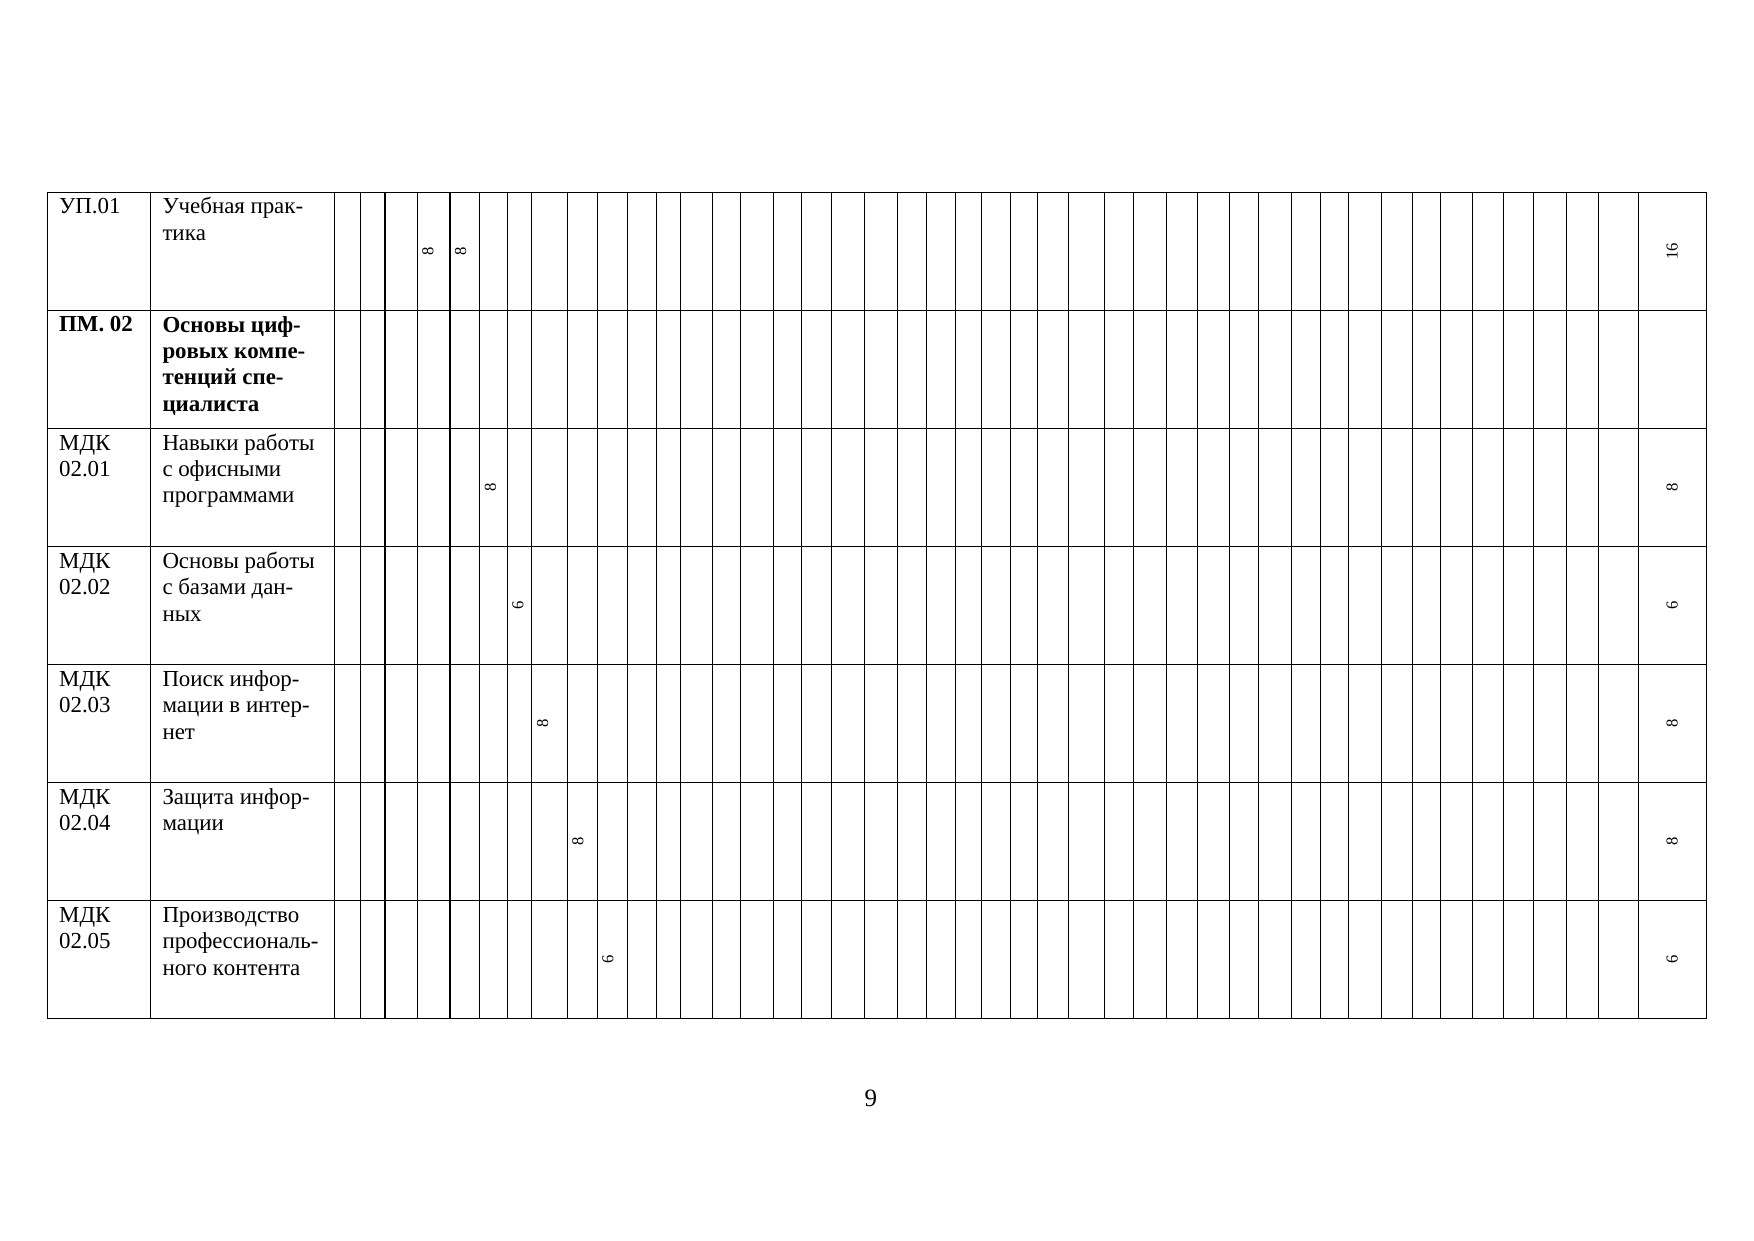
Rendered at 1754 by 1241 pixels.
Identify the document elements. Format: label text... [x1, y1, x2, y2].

table_cell [1105, 665, 1133, 782]
table_cell [1382, 547, 1412, 664]
table_cell [1321, 665, 1348, 782]
table_cell [1105, 783, 1133, 900]
table_cell [418, 783, 449, 900]
table_cell [982, 783, 1010, 900]
table_cell [451, 665, 479, 782]
table_cell [1038, 665, 1068, 782]
table_cell 6 [508, 547, 531, 664]
table_cell [335, 783, 360, 900]
table_cell [1321, 901, 1348, 1018]
table_header [1259, 193, 1291, 310]
table_cell [568, 429, 597, 546]
table_cell [657, 311, 680, 428]
table_cell [681, 665, 712, 782]
table_cell [1134, 783, 1166, 900]
table_cell [1011, 429, 1037, 546]
table_cell [1230, 311, 1258, 428]
table_cell [1382, 429, 1412, 546]
table_header [1011, 193, 1037, 310]
table_cell ПМ. 02 [48, 311, 150, 428]
table_cell [1011, 311, 1037, 428]
table_cell [1599, 665, 1638, 782]
table_header 8 [418, 193, 449, 310]
table_cell [1413, 429, 1440, 546]
table_header [982, 193, 1010, 310]
table_cell [982, 547, 1010, 664]
table_cell [1134, 547, 1166, 664]
table_cell [1413, 665, 1440, 782]
table_header [927, 193, 955, 310]
table_cell [1105, 429, 1133, 546]
table_cell [657, 783, 680, 900]
table_cell [681, 783, 712, 900]
table_cell [774, 901, 801, 1018]
table_cell Основы циф- ровых компе- тенций спе- циалиста [151, 311, 334, 428]
table_cell [956, 665, 981, 782]
table_cell [1504, 901, 1533, 1018]
table_header Учебная прак- тика [151, 193, 334, 310]
table_cell [832, 901, 864, 1018]
table_cell [451, 311, 479, 428]
table_cell [1230, 783, 1258, 900]
table_cell [386, 783, 417, 900]
table_cell [1230, 429, 1258, 546]
table_cell [927, 901, 955, 1018]
table_cell [598, 429, 627, 546]
table_cell [335, 429, 360, 546]
table_header [1292, 193, 1320, 310]
table_cell [956, 783, 981, 900]
table_cell [361, 311, 384, 428]
table_cell [568, 665, 597, 782]
table_header [802, 193, 831, 310]
table_cell [741, 311, 773, 428]
table_cell [898, 311, 926, 428]
table_cell [898, 665, 926, 782]
table_cell [480, 311, 507, 428]
table_cell [681, 547, 712, 664]
table_cell [480, 901, 507, 1018]
table_cell [741, 547, 773, 664]
table_cell [1534, 901, 1566, 1018]
table_cell [1167, 901, 1197, 1018]
table_cell [508, 311, 531, 428]
table_header [657, 193, 680, 310]
table_cell [418, 547, 449, 664]
table_cell [335, 665, 360, 782]
table_cell [865, 311, 897, 428]
table_header УП.01 [48, 193, 150, 310]
table_cell [1567, 665, 1598, 782]
table_cell [1413, 783, 1440, 900]
table_cell [1292, 311, 1320, 428]
table_cell [451, 547, 479, 664]
table_cell [802, 547, 831, 664]
table_cell [1038, 547, 1068, 664]
table_cell [1167, 547, 1197, 664]
table_cell [898, 547, 926, 664]
table_cell [628, 429, 656, 546]
table_cell [1504, 783, 1533, 900]
table_cell [657, 901, 680, 1018]
table_header [1167, 193, 1197, 310]
table_header 16 [1639, 193, 1706, 310]
table_cell [1534, 547, 1566, 664]
table_header [865, 193, 897, 310]
table_cell [1259, 901, 1291, 1018]
table_cell [335, 311, 360, 428]
table_cell [361, 901, 384, 1018]
table_cell Защита инфор- мации [151, 783, 334, 900]
table_cell [418, 429, 449, 546]
table_cell 8 [568, 783, 597, 900]
table_cell [480, 547, 507, 664]
table_header [1321, 193, 1348, 310]
table_header [1134, 193, 1166, 310]
table_cell [956, 547, 981, 664]
table_cell 8 [1639, 665, 1706, 782]
table_cell [1069, 783, 1104, 900]
table_cell [508, 665, 531, 782]
table_cell [802, 665, 831, 782]
table_cell 8 [480, 429, 507, 546]
table_cell [1198, 783, 1229, 900]
table_cell [1069, 901, 1104, 1018]
table_cell МДК 02.01 [48, 429, 150, 546]
table_cell [1473, 783, 1503, 900]
table_cell [657, 665, 680, 782]
table_cell [681, 901, 712, 1018]
table_cell [1441, 901, 1472, 1018]
table_cell [1198, 429, 1229, 546]
table_cell [568, 901, 597, 1018]
table_cell [1567, 901, 1598, 1018]
table_cell [508, 901, 531, 1018]
table_header [508, 193, 531, 310]
table_header [598, 193, 627, 310]
table_cell [681, 429, 712, 546]
table_cell [532, 429, 567, 546]
table_cell [1504, 547, 1533, 664]
table_cell [1382, 783, 1412, 900]
table_cell [741, 665, 773, 782]
table_cell 6 [1639, 547, 1706, 664]
table_cell [1534, 783, 1566, 900]
table_cell [361, 665, 384, 782]
table_cell [1599, 547, 1638, 664]
table_cell [1105, 547, 1133, 664]
table_cell [927, 783, 955, 900]
table_cell [1259, 783, 1291, 900]
table_cell [774, 547, 801, 664]
table_header [832, 193, 864, 310]
table_cell [418, 311, 449, 428]
table_cell [1259, 311, 1291, 428]
table_cell [927, 311, 955, 428]
table_cell [982, 429, 1010, 546]
table_cell [1134, 311, 1166, 428]
table_header [1441, 193, 1472, 310]
table_cell [832, 665, 864, 782]
table_cell [1230, 901, 1258, 1018]
table_header [335, 193, 360, 310]
table_cell [1567, 547, 1598, 664]
table_cell [1292, 901, 1320, 1018]
table_cell [865, 783, 897, 900]
table_cell [598, 665, 627, 782]
table_cell 6 [1639, 901, 1706, 1018]
table_cell [1259, 429, 1291, 546]
table_cell [713, 665, 740, 782]
table_header [1599, 193, 1638, 310]
table_cell [898, 901, 926, 1018]
table_cell [1011, 547, 1037, 664]
table_cell [1534, 311, 1566, 428]
table_cell [1038, 429, 1068, 546]
table_cell [1382, 665, 1412, 782]
table_cell [927, 665, 955, 782]
table_cell МДК 02.05 [48, 901, 150, 1018]
table_cell [713, 901, 740, 1018]
table_cell [1441, 783, 1472, 900]
table_cell [1413, 901, 1440, 1018]
table_cell [1038, 901, 1068, 1018]
table_cell [1134, 665, 1166, 782]
table_cell Производство профессиональ- ного контента [151, 901, 334, 1018]
table_cell [1069, 311, 1104, 428]
table_cell [1382, 311, 1412, 428]
table_cell [657, 429, 680, 546]
table_cell МДК 02.02 [48, 547, 150, 664]
table_cell [418, 901, 449, 1018]
table_cell [1011, 901, 1037, 1018]
table_cell [1382, 901, 1412, 1018]
table_cell [1504, 665, 1533, 782]
table_cell [1321, 783, 1348, 900]
table_header [1413, 193, 1440, 310]
table_cell [508, 429, 531, 546]
table_cell [386, 901, 417, 1018]
table_cell [1349, 547, 1381, 664]
table_cell [832, 311, 864, 428]
table_cell [628, 547, 656, 664]
table_cell [898, 429, 926, 546]
table_cell [1134, 901, 1166, 1018]
table_cell [451, 901, 479, 1018]
table_cell [1292, 547, 1320, 664]
table_cell [713, 429, 740, 546]
table_cell [865, 547, 897, 664]
table_cell [335, 901, 360, 1018]
table_cell [713, 311, 740, 428]
table_cell [480, 665, 507, 782]
table_cell [802, 429, 831, 546]
table_cell [1349, 783, 1381, 900]
table_cell [361, 429, 384, 546]
table_cell [802, 311, 831, 428]
table_cell [1292, 665, 1320, 782]
table_cell [713, 783, 740, 900]
table_cell [1198, 901, 1229, 1018]
table_cell МДК 02.03 [48, 665, 150, 782]
table_cell МДК 02.04 [48, 783, 150, 900]
table_cell [657, 547, 680, 664]
table_cell Основы работы с базами дан- ных [151, 547, 334, 664]
table_header [628, 193, 656, 310]
table_cell [1567, 311, 1598, 428]
table_cell [1441, 547, 1472, 664]
table_cell [1134, 429, 1166, 546]
table_header [361, 193, 384, 310]
table_cell [1230, 665, 1258, 782]
table_cell [927, 547, 955, 664]
table_cell [1198, 547, 1229, 664]
table_cell [1198, 311, 1229, 428]
table_cell [1413, 547, 1440, 664]
table_cell Навыки работы с офисными программами [151, 429, 334, 546]
table_header [741, 193, 773, 310]
table_cell [335, 547, 360, 664]
table_cell [628, 901, 656, 1018]
table_cell [956, 311, 981, 428]
table_cell [741, 901, 773, 1018]
table_header [532, 193, 567, 310]
table_cell 6 [598, 901, 627, 1018]
table_header [1382, 193, 1412, 310]
table_cell [1599, 783, 1638, 900]
table_cell [1167, 783, 1197, 900]
table_cell [741, 429, 773, 546]
table_cell [1321, 311, 1348, 428]
table_cell [1441, 665, 1472, 782]
table_cell [1567, 783, 1598, 900]
table_header [1349, 193, 1381, 310]
table_cell [628, 665, 656, 782]
table_header [386, 193, 417, 310]
table_cell [508, 783, 531, 900]
table_cell [1292, 429, 1320, 546]
table_cell [713, 547, 740, 664]
table_cell [1349, 311, 1381, 428]
table_cell [532, 547, 567, 664]
table_header [1504, 193, 1533, 310]
table_cell [1473, 311, 1503, 428]
table_cell [451, 429, 479, 546]
table_cell [774, 665, 801, 782]
table_cell [1504, 429, 1533, 546]
table_cell [927, 429, 955, 546]
table_header [1534, 193, 1566, 310]
table_cell [568, 311, 597, 428]
table_header [568, 193, 597, 310]
table_cell [1069, 429, 1104, 546]
table_cell [802, 901, 831, 1018]
table_cell 8 [532, 665, 567, 782]
table_cell [774, 429, 801, 546]
table_cell [1038, 783, 1068, 900]
table_cell [898, 783, 926, 900]
table_cell [982, 901, 1010, 1018]
table_header [774, 193, 801, 310]
table_cell [480, 783, 507, 900]
table_cell [832, 429, 864, 546]
table_cell [1011, 783, 1037, 900]
table_cell [361, 547, 384, 664]
table_cell [1534, 429, 1566, 546]
table_cell [1105, 901, 1133, 1018]
table_cell [1198, 665, 1229, 782]
table_cell [1259, 665, 1291, 782]
table_cell [598, 547, 627, 664]
table_cell [628, 783, 656, 900]
table_cell [386, 665, 417, 782]
table_cell [802, 783, 831, 900]
table_header [1567, 193, 1598, 310]
table_header [681, 193, 712, 310]
table_cell [532, 311, 567, 428]
table_header 8 [451, 193, 479, 310]
table_cell [361, 783, 384, 900]
table_cell [982, 665, 1010, 782]
table_cell [865, 665, 897, 782]
table_cell [568, 547, 597, 664]
table_cell [418, 665, 449, 782]
table_cell [1534, 665, 1566, 782]
table_cell [386, 547, 417, 664]
table_cell [532, 783, 567, 900]
table_cell [1038, 311, 1068, 428]
table_cell [532, 901, 567, 1018]
table_header [956, 193, 981, 310]
table_cell [865, 429, 897, 546]
table_cell [681, 311, 712, 428]
table_cell [774, 311, 801, 428]
table_cell [1567, 429, 1598, 546]
table_header [1038, 193, 1068, 310]
table_header [1230, 193, 1258, 310]
table_header [1069, 193, 1104, 310]
table_cell [741, 783, 773, 900]
table_cell [1473, 901, 1503, 1018]
table_cell [1349, 429, 1381, 546]
table_cell [1504, 311, 1533, 428]
table_cell [598, 311, 627, 428]
table_cell [1473, 547, 1503, 664]
table_cell [1599, 901, 1638, 1018]
table_header [898, 193, 926, 310]
table_cell [1230, 547, 1258, 664]
table_cell [1321, 429, 1348, 546]
table_cell [386, 429, 417, 546]
table_cell [1167, 311, 1197, 428]
table_header [480, 193, 507, 310]
table_cell [1441, 311, 1472, 428]
table_cell [1349, 901, 1381, 1018]
table_cell [1473, 665, 1503, 782]
table_cell [1167, 665, 1197, 782]
table_header [1198, 193, 1229, 310]
table_cell [832, 783, 864, 900]
table_cell [774, 783, 801, 900]
table_cell [1639, 311, 1706, 428]
table_cell [982, 311, 1010, 428]
table_cell [386, 311, 417, 428]
table_cell [1167, 429, 1197, 546]
table_cell [956, 901, 981, 1018]
table_cell [628, 311, 656, 428]
table_cell [1069, 547, 1104, 664]
table_cell [1321, 547, 1348, 664]
table_cell [865, 901, 897, 1018]
table_cell [1413, 311, 1440, 428]
table_cell [1349, 665, 1381, 782]
table_cell [956, 429, 981, 546]
table_header [1105, 193, 1133, 310]
table_cell [1069, 665, 1104, 782]
table_cell [1259, 547, 1291, 664]
table_header [713, 193, 740, 310]
table_header [1473, 193, 1503, 310]
table_cell [1011, 665, 1037, 782]
table_cell [832, 547, 864, 664]
table_cell [1599, 429, 1638, 546]
table_cell 8 [1639, 783, 1706, 900]
table_cell 8 [1639, 429, 1706, 546]
table_cell [451, 783, 479, 900]
table_cell [1473, 429, 1503, 546]
table_cell [1292, 783, 1320, 900]
table_cell [1105, 311, 1133, 428]
table_cell [598, 783, 627, 900]
table_cell [1599, 311, 1638, 428]
table_cell [1441, 429, 1472, 546]
table_cell Поиск инфор- мации в интер- нет [151, 665, 334, 782]
